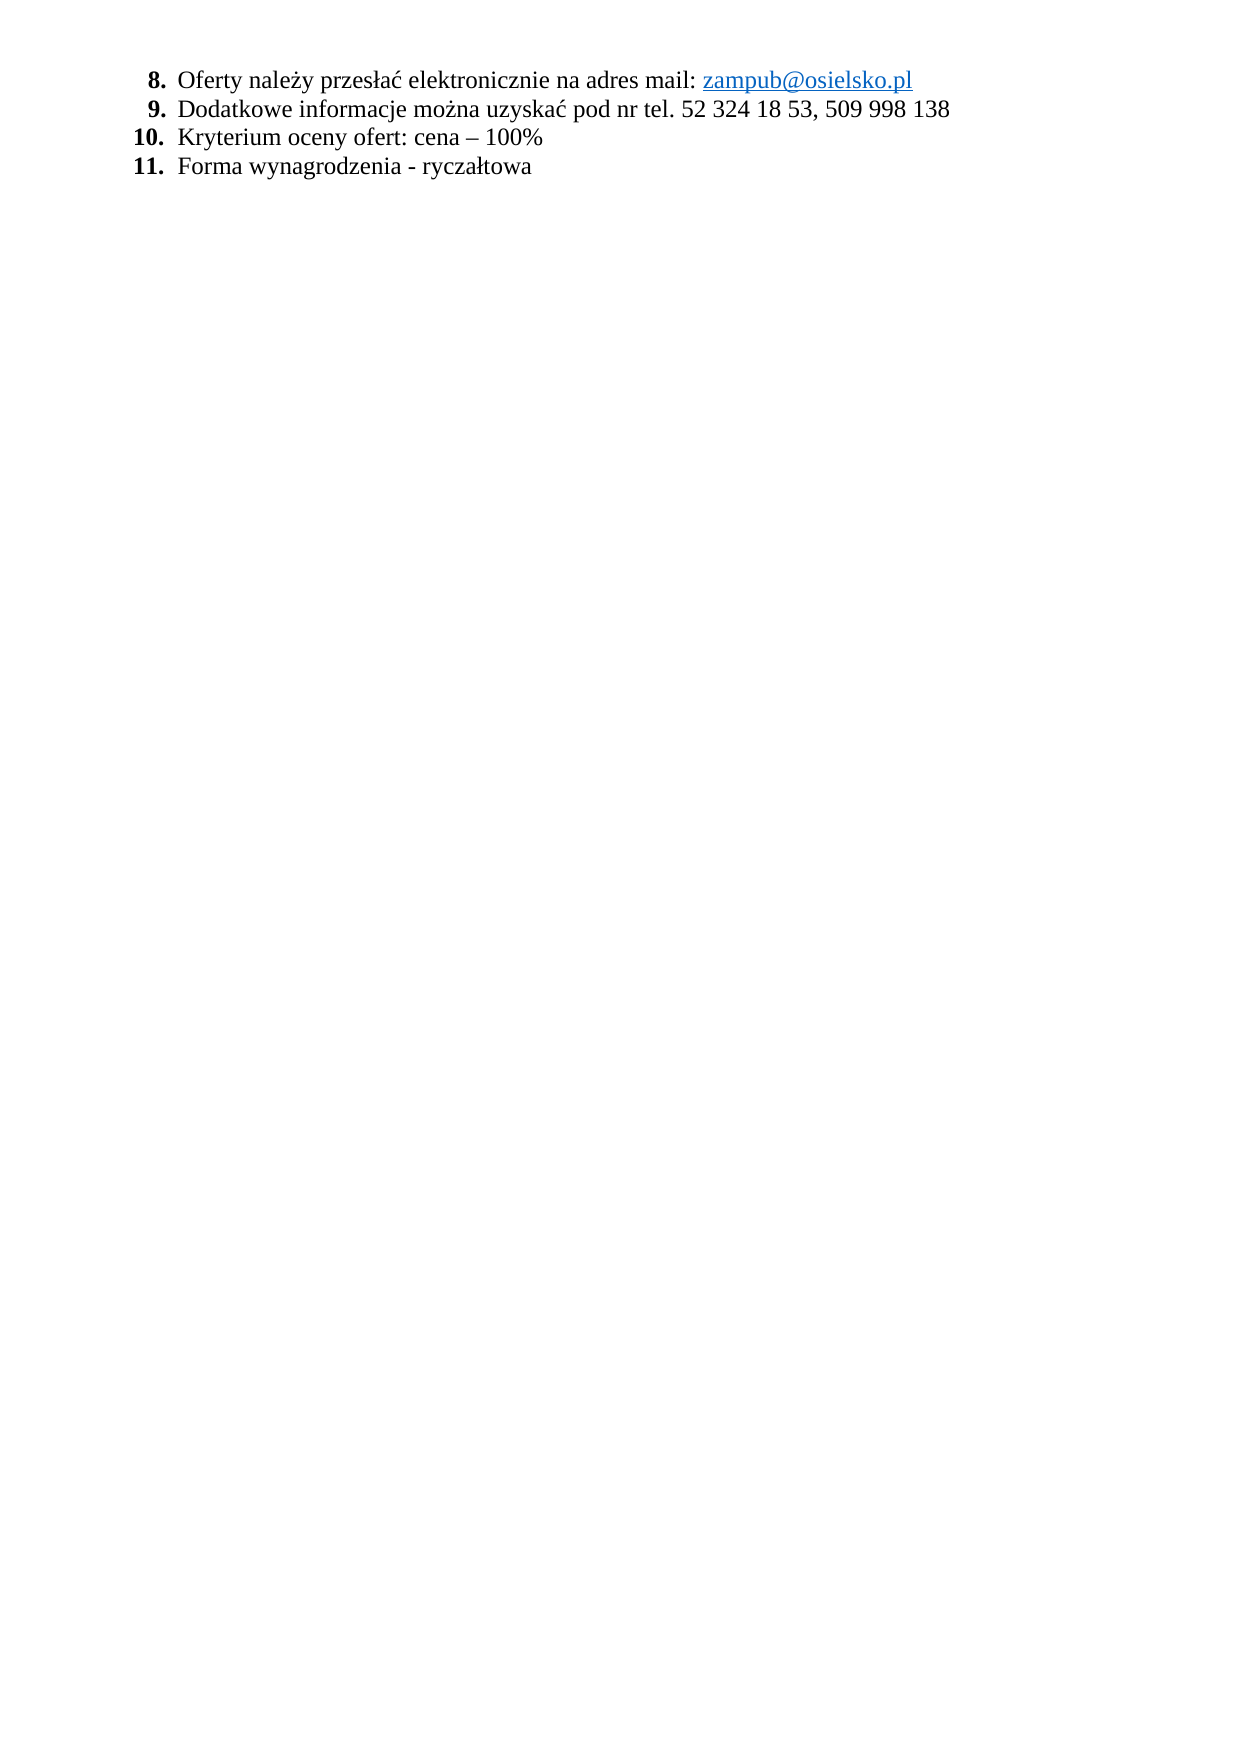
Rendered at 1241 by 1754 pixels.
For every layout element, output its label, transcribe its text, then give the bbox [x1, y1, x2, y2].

list Forma wynagrodzenia - ryczałtowa [133, 151, 1092, 180]
list Oferty należy przesłać elektronicznie na adres mail: zampub@osielsko.pl [148, 65, 1092, 94]
list Kryterium oceny ofert: cena – 100% [133, 122, 1092, 151]
list Dodatkowe informacje można uzyskać pod nr tel. 52 324 18 53, 509 998 138 [148, 94, 1092, 122]
